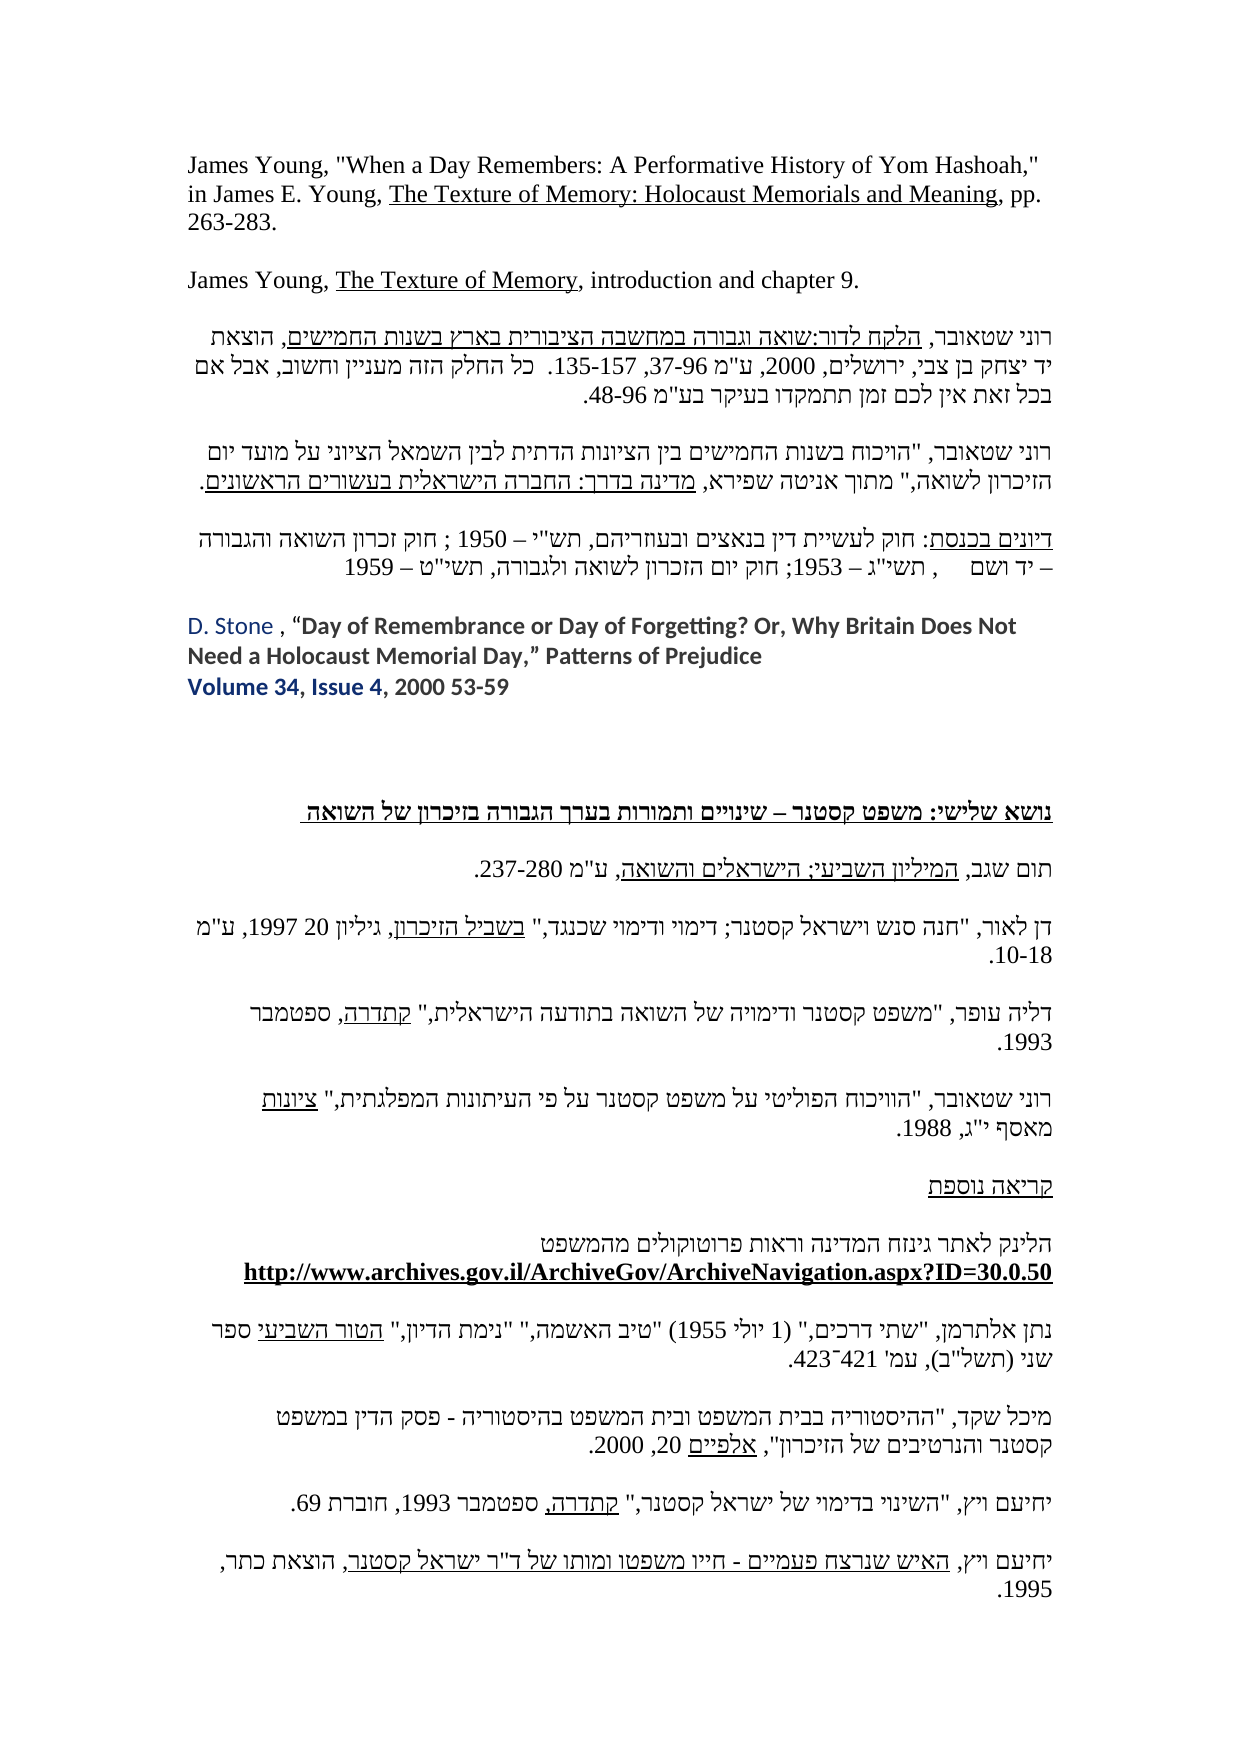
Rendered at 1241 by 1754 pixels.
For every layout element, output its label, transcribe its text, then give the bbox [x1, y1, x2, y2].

text נושא שלישי: משפט קסטנר – שינויים ותמורות בערך הגבורה בזיכרון של השואה [187, 797, 1053, 825]
text דיונים בכנסת: חוק לעשיית דין בנאצים ובעוזריהם, תש"י – 1950 ; חוק זכרון השואה והגבורה – יד ושם , תשי"ג – 1953; חוק יום הזכרון לשואה ולגבורה, תשי"ט – 1959 [187, 524, 1053, 581]
text יחיעם ויץ, האיש שנרצח פעמיים - חייו משפטו ומותו של ד"ר ישראל קסטנר, הוצאת כתר, 1995. [187, 1546, 1053, 1603]
text דליה עופר, "משפט קסטנר ודימויה של השואה בתודעה הישראלית," קתדרה, ספטמבר 1993. [187, 998, 1053, 1055]
text רוני שטאובר, הלקח לדור:שואה וגבורה במחשבה הציבורית בארץ בשנות החמישים, הוצאת יד יצחק בן צבי, ירושלים, 2000, ע"מ 37-96, 135-157. כל החלק הזה מעניין וחשוב, אבל אם בכל זאת אין לכם זמן תתמקדו בעיקר בע"מ 48-96. [187, 322, 1053, 409]
text http://www.archives.gov.il/ArchiveGov/ArchiveNavigation.aspx?ID=30.0.50 [187, 1257, 1053, 1286]
text Volume 34, Issue 4, 2000 53-59 [187, 671, 1053, 702]
text הלינק לאתר גינזח המדינה וראות פרוטוקולים מהמשפט [187, 1229, 1053, 1257]
text תום שגב, המיליון השביעי; הישראלים והשואה, ע"מ 237-280. [187, 854, 1053, 883]
text רוני שטאובר, "הוויכוח הפוליטי על משפט קסטנר על פי העיתונות המפלגתית," ציונות מאסף י"ג, 1988. [225, 1084, 1053, 1142]
text מיכל שקד, "ההיסטוריה בבית המשפט ובית המשפט בהיסטוריה - פסק הדין במשפט קסטנר והנרטיבים של הזיכרון", אלפיים 20, 2000. [225, 1402, 1053, 1459]
text רוני שטאובר, "הויכוח בשנות החמישים בין הציונות הדתית לבין השמאל הציוני על מועד יום הזיכרון לשואה," מתוך אניטה שפירא, מדינה בדרך: החברה הישראלית בעשורים הראשונים. [187, 437, 1053, 495]
text נתן אלתרמן, "שתי דרכים," (1 יולי 1955) "טיב האשמה," "נימת הדיון," הטור השביעי ספר שני (תשל"ב), עמ' 421־423. [187, 1315, 1053, 1372]
text D. Stone , “Day of Remembrance or Day of Forgetting? Or, Why Britain Does Not Need a Holocaust Memorial Day,” Patterns of Prejudice [187, 610, 1053, 671]
text יחיעם ויץ, "השינוי בדימוי של ישראל קסטנר," קתדרה, ספטמבר 1993, חוברת 69. [187, 1488, 1053, 1517]
text דן לאור, "חנה סנש וישראל קסטנר; דימוי ודימוי שכנגד," בשביל הזיכרון, גיליון 20 1997, ע"מ 10-18. [187, 912, 1053, 969]
text קריאה נוספת [187, 1171, 1053, 1200]
text James Young, The Texture of Memory, introduction and chapter 9. [187, 265, 1053, 294]
text James Young, "When a Day Remembers: A Performative History of Yom Hashoah," in James E. Young, The Texture of Memory: Holocaust Memorials and Meaning, pp. 263-283. [187, 150, 1053, 236]
